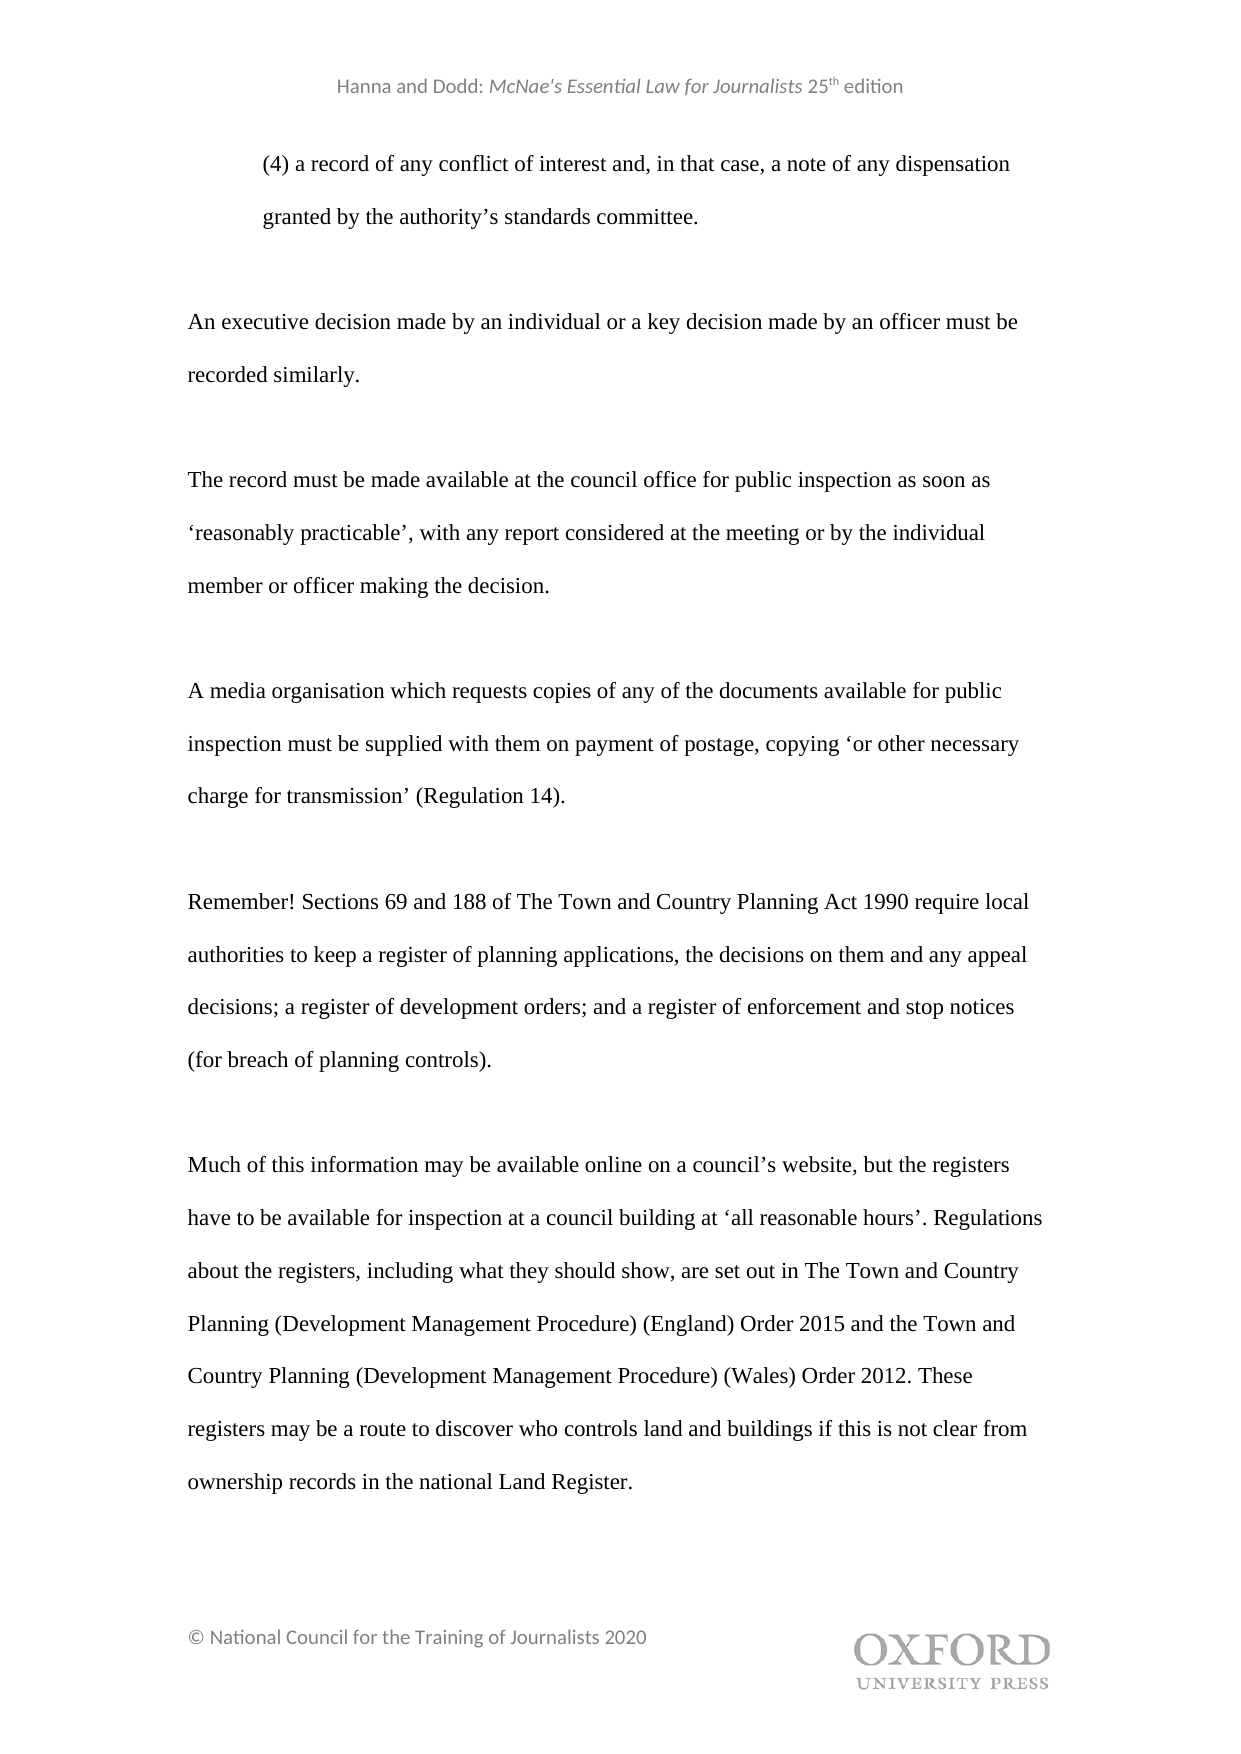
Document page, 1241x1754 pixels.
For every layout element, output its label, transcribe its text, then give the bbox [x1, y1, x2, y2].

text Much of this information may be available online on a council’s website, but the registers have to be available for inspection at a council building at ‘all reasonable hours’. Regulations about the registers, including what they should show, are set out in The Town and Country Planning (Development Management Procedure) (England) Order 2015 and the Town and Country Planning (Development Management Procedure) (Wales) Order 2012. These registers may be a route to discover who controls land and buildings if this is not clear from ownership records in the national Land Register. [187, 1151, 1053, 1494]
text An executive decision made by an individual or a key decision made by an officer must be recorded similarly. [187, 308, 1053, 387]
picture [852, 1625, 1050, 1697]
text A media organisation which requests copies of any of the documents available for public inspection must be supplied with them on payment of postage, copying ‘or other necessary charge for transmission’ (Regulation 14). [187, 677, 1053, 809]
text The record must be made available at the council office for public inspection as soon as ‘reasonably practicable’, with any report considered at the meeting or by the individual member or officer making the decision. [187, 466, 1053, 598]
text (4) a record of any conflict of interest and, in that case, a note of any dispensation granted by the authority’s standards committee. [262, 150, 1053, 229]
text Remember! Sections 69 and 188 of The Town and Country Planning Act 1990 require local authorities to keep a register of planning applications, the decisions on them and any appeal decisions; a register of development orders; and a register of enforcement and stop notices (for breach of planning controls). [187, 888, 1053, 1072]
